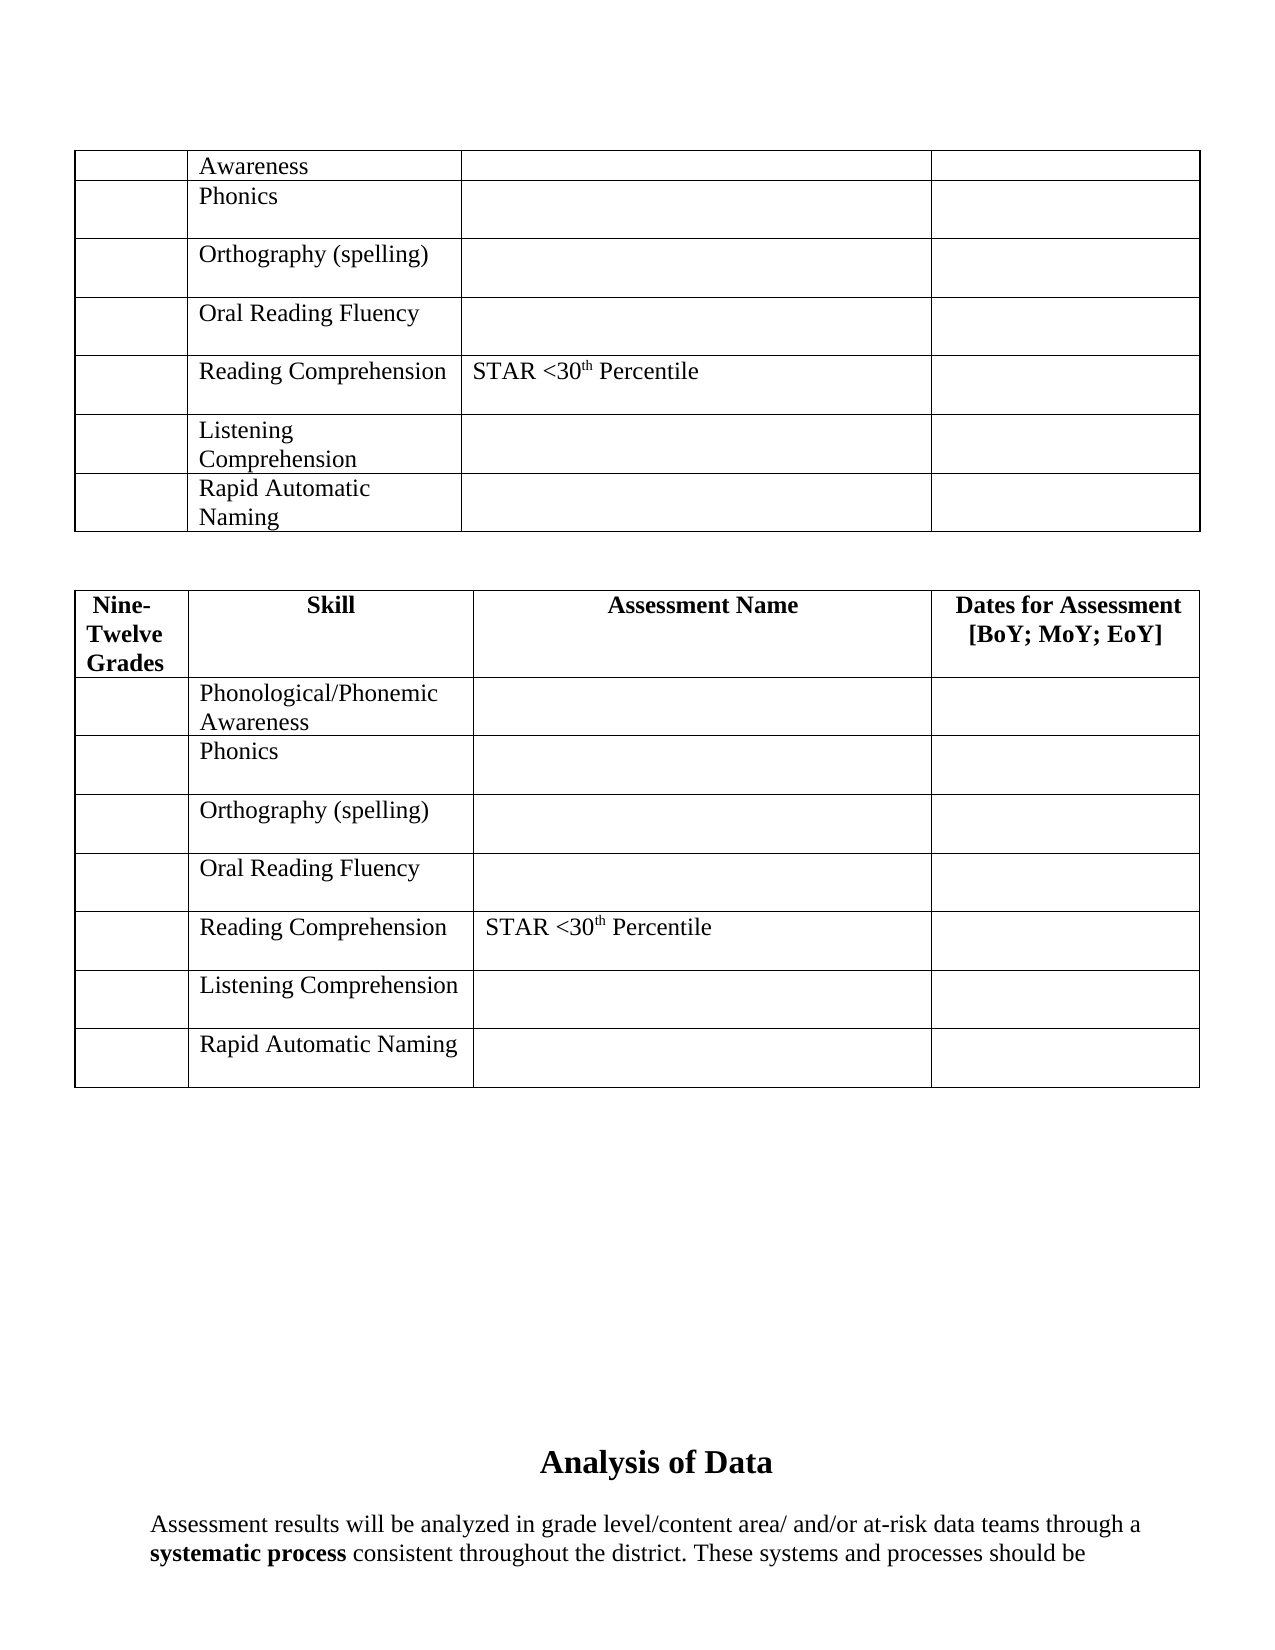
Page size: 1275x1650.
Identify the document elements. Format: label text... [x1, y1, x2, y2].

table_cell [76, 356, 187, 414]
table_cell [462, 474, 931, 531]
table_cell [76, 678, 188, 735]
table_cell [932, 912, 1199, 969]
table_cell Orthography (spelling) [188, 239, 461, 297]
table_cell [932, 971, 1199, 1028]
table_cell [932, 736, 1199, 794]
table_cell [76, 474, 187, 531]
table_cell [76, 854, 188, 911]
table_cell [462, 239, 931, 297]
table_cell Orthography (spelling) [189, 795, 473, 852]
table_cell [932, 181, 1199, 238]
table_cell [932, 678, 1199, 735]
table_cell [474, 1029, 931, 1087]
table_cell Listening Comprehension [188, 415, 461, 472]
table_cell [932, 854, 1199, 911]
table_header Skill [189, 591, 473, 677]
table_cell [932, 239, 1199, 297]
table_cell [76, 415, 187, 472]
table_cell [474, 736, 931, 794]
table_cell [462, 415, 931, 472]
table_cell [932, 356, 1199, 414]
table_header Dates for Assessment [BoY; MoY; EoY] [932, 591, 1199, 677]
table_cell STAR <30th Percentile [474, 912, 931, 969]
table_cell [76, 151, 187, 180]
table_cell [932, 1029, 1199, 1087]
table_header Nine- Twelve Grades [76, 591, 188, 677]
table_cell Reading Comprehension [189, 912, 473, 969]
table_cell [76, 912, 188, 969]
text Analysis of Data [150, 1442, 1162, 1481]
table_cell Phonological/Phonemic Awareness [189, 678, 473, 735]
table_cell [462, 151, 931, 180]
table_cell Phonics [188, 181, 461, 238]
table_cell Oral Reading Fluency [188, 298, 461, 355]
table_cell [474, 971, 931, 1028]
table_cell [76, 181, 187, 238]
table_cell Oral Reading Fluency [189, 854, 473, 911]
table_cell [462, 298, 931, 355]
table_cell [462, 181, 931, 238]
table_cell Listening Comprehension [189, 971, 473, 1028]
table_cell [474, 678, 931, 735]
table_cell [932, 795, 1199, 852]
table_cell [76, 1029, 188, 1087]
table_cell Rapid Automatic Naming [188, 474, 461, 531]
table_cell [76, 736, 188, 794]
table_cell [474, 795, 931, 852]
table_cell Rapid Automatic Naming [189, 1029, 473, 1087]
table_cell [188, 151, 461, 180]
table_cell STAR <30th Percentile [462, 356, 931, 414]
table_cell [76, 239, 187, 297]
table_cell [474, 854, 931, 911]
table_cell [76, 795, 188, 852]
table_cell [932, 415, 1199, 472]
table_cell [76, 971, 188, 1028]
table_cell [932, 151, 1199, 180]
table_cell [932, 298, 1199, 355]
table_cell Phonics [189, 736, 473, 794]
table_cell [932, 474, 1199, 531]
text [150, 1509, 1162, 1567]
table_cell [76, 298, 187, 355]
table_header Assessment Name [474, 591, 931, 677]
table_cell Reading Comprehension [188, 356, 461, 414]
